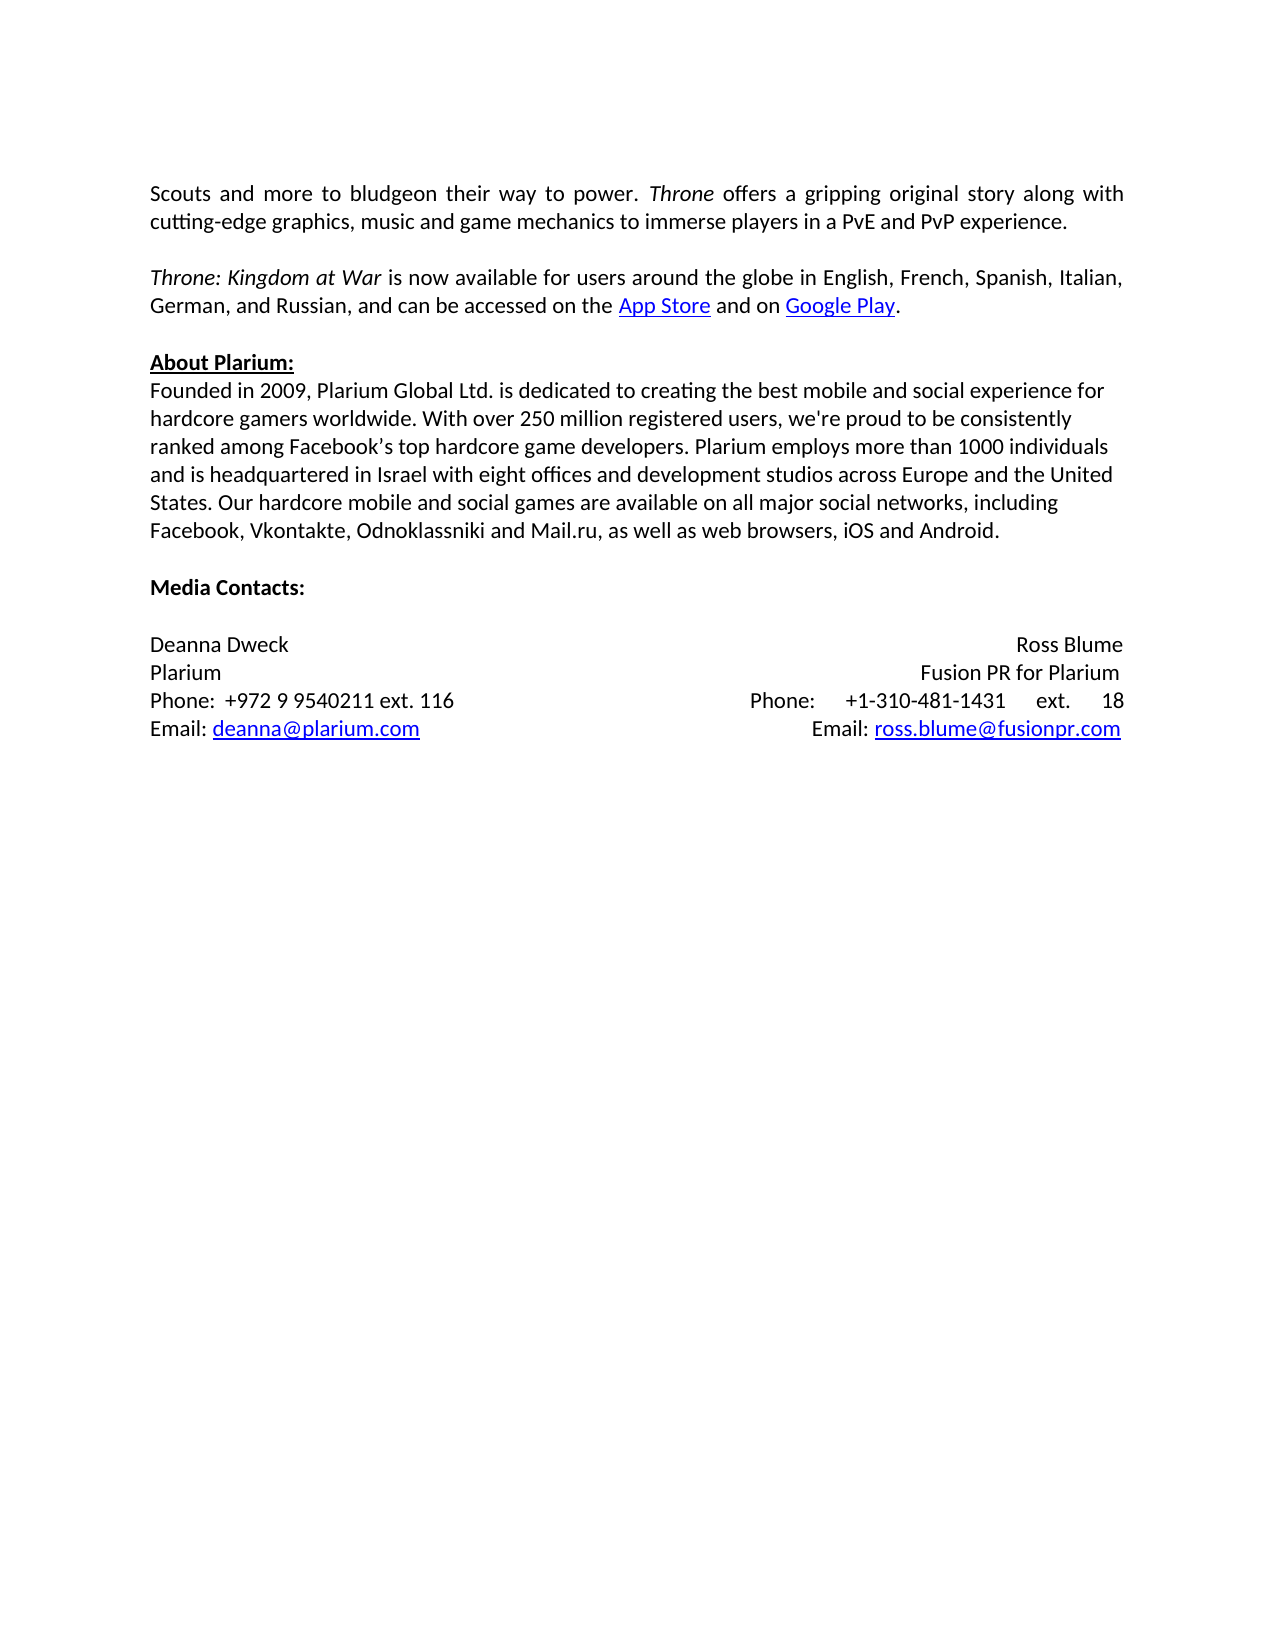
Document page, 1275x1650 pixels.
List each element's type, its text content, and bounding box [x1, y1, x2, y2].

text Deanna Dweck Ross Blume [150, 630, 1125, 658]
text Phone: +972 9 9540211 ext. 116 Phone: +1-310-481-1431 ext. 18 Email: deanna@plarium.com Email: ross.blume@fusionpr.com [150, 686, 1125, 742]
text Founded in 2009, Plarium Global Ltd. is dedicated to creating the best mobile and social experience for hardcore gamers worldwide. With over 250 million registered users, we're proud to be consistently ranked among Facebook’s top hardcore game developers. Plarium employs more than 1000 individuals and is headquartered in Israel with eight offices and development studios across Europe and the United States. Our hardcore mobile and social games are available on all major social networks, including Facebook, Vkontakte, Odnoklassniki and Mail.ru, as well as web browsers, iOS and Android. [150, 376, 1125, 544]
text Plarium Fusion PR for Plarium [150, 658, 1125, 686]
text Throne: Kingdom at War is now available for users around the globe in English, French, Spanish, Italian, German, and Russian, and can be accessed on the App Store and on Google Play. [150, 263, 1125, 319]
text About Plarium: [150, 348, 1125, 376]
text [150, 179, 1125, 235]
text Media Contacts: [150, 573, 1125, 601]
